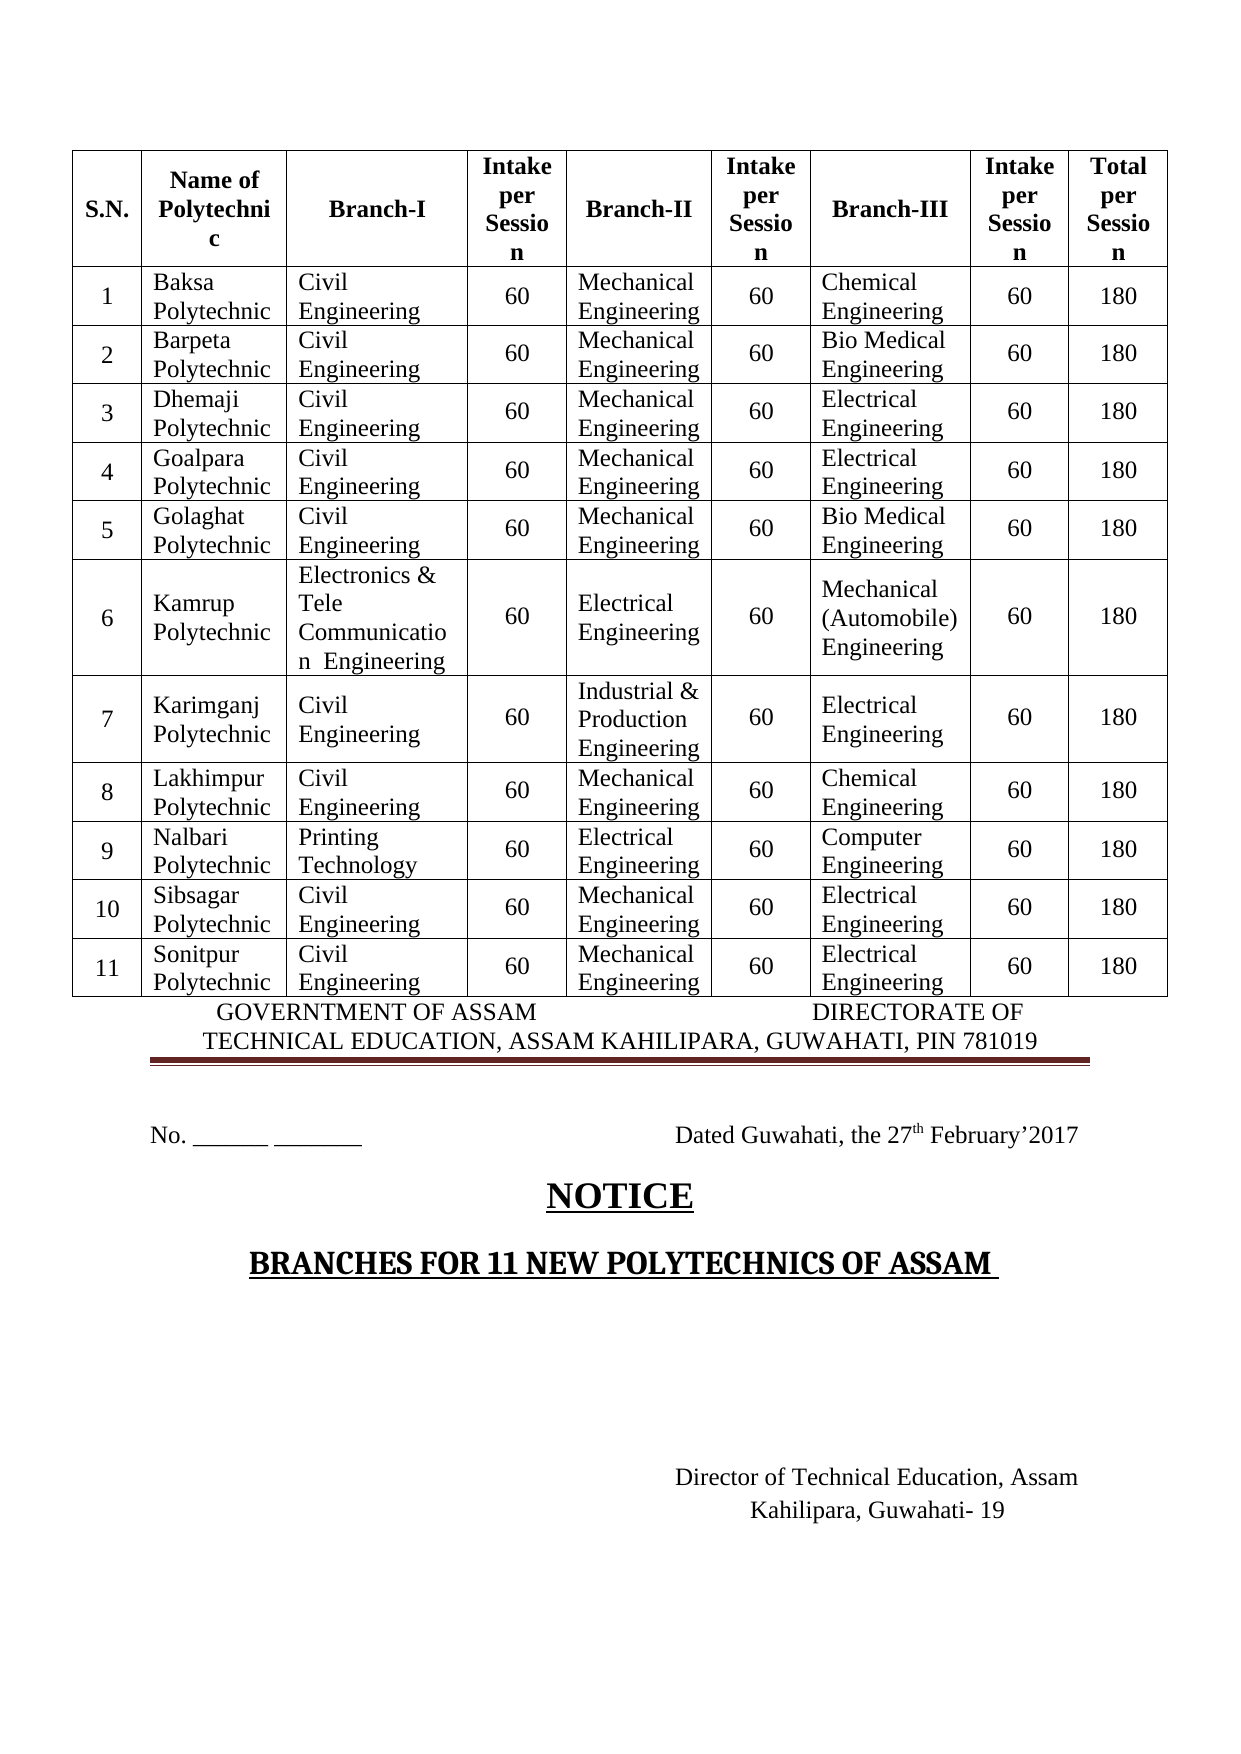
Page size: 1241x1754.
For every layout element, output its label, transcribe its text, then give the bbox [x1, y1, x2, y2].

table_cell Electrical Engineering [567, 560, 711, 675]
table_cell 180 [1069, 443, 1167, 500]
table_cell Mechanical Engineering [567, 501, 711, 559]
table_cell 60 [468, 822, 566, 879]
table_cell 60 [971, 939, 1068, 996]
table_cell 60 [468, 443, 566, 500]
table_cell 180 [1069, 384, 1167, 442]
table_header Intake per Session [468, 151, 566, 266]
table_cell 60 [468, 676, 566, 762]
table_cell Electronics & Tele Communication Engineering [287, 560, 467, 675]
text NOTICE [150, 1174, 1090, 1217]
table_cell Mechanical Engineering [567, 880, 711, 938]
table_cell Electrical Engineering [567, 822, 711, 879]
table_header Intake per Session [712, 151, 810, 266]
table_cell Mechanical Engineering [567, 326, 711, 383]
table_header Intake per Session [971, 151, 1068, 266]
table_cell Industrial & Production Engineering [567, 676, 711, 762]
text Kahilipara, Guwahati- 19 [187, 1495, 1090, 1524]
table_cell 180 [1069, 822, 1167, 879]
table_cell Sibsagar Polytechnic [142, 880, 286, 938]
table_cell 180 [1069, 560, 1167, 675]
table_cell Golaghat Polytechnic [142, 501, 286, 559]
table_cell Electrical Engineering [811, 676, 970, 762]
table_cell Mechanical Engineering [567, 384, 711, 442]
table_cell 5 [73, 501, 141, 559]
table_cell Barpeta Polytechnic [142, 326, 286, 383]
table_cell Civil Engineering [287, 676, 467, 762]
table_cell 60 [712, 880, 810, 938]
table_cell 60 [712, 676, 810, 762]
table_cell 60 [712, 560, 810, 675]
table_cell Dhemaji Polytechnic [142, 384, 286, 442]
table_header S.N. [73, 151, 141, 266]
table_cell Mechanical Engineering [567, 267, 711, 324]
text BRANCHES FOR 11 NEW POLYTECHNICS OF ASSAM [150, 1244, 1090, 1283]
table_cell 1 [73, 267, 141, 324]
table_cell 60 [712, 822, 810, 879]
table_cell Bio Medical Engineering [811, 326, 970, 383]
table_cell 60 [468, 880, 566, 938]
text Director of Technical Education, Assam [600, 1462, 1154, 1491]
table_cell Sonitpur Polytechnic [142, 939, 286, 996]
table_cell Lakhimpur Polytechnic [142, 763, 286, 821]
table_cell Karimganj Polytechnic [142, 676, 286, 762]
table_cell Civil Engineering [287, 384, 467, 442]
table_cell 10 [73, 880, 141, 938]
table_cell 60 [712, 384, 810, 442]
table_cell 60 [468, 501, 566, 559]
table_cell 60 [712, 443, 810, 500]
table_cell Electrical Engineering [811, 939, 970, 996]
table_cell Goalpara Polytechnic [142, 443, 286, 500]
table_cell Bio Medical Engineering [811, 501, 970, 559]
table_cell 8 [73, 763, 141, 821]
table_cell Civil Engineering [287, 939, 467, 996]
table_cell 180 [1069, 763, 1167, 821]
table_cell 60 [468, 939, 566, 996]
table_header Name of Polytechnic [142, 151, 286, 266]
table_cell 60 [971, 880, 1068, 938]
table_cell Mechanical Engineering [567, 939, 711, 996]
table_cell 60 [468, 384, 566, 442]
table_cell 60 [971, 822, 1068, 879]
table_cell Chemical Engineering [811, 763, 970, 821]
table_cell Printing Technology [287, 822, 467, 879]
table_cell 180 [1069, 326, 1167, 383]
table_cell 60 [712, 326, 810, 383]
table_cell 9 [73, 822, 141, 879]
table_cell 60 [971, 267, 1068, 324]
table_cell 6 [73, 560, 141, 675]
table_cell 180 [1069, 267, 1167, 324]
table_cell Baksa Polytechnic [142, 267, 286, 324]
table_cell Computer Engineering [811, 822, 970, 879]
table_cell 60 [468, 763, 566, 821]
table_cell Mechanical Engineering [567, 763, 711, 821]
table_cell Mechanical Engineering [567, 443, 711, 500]
table_cell 2 [73, 326, 141, 383]
table_header Total per Session [1069, 151, 1167, 266]
table_cell 60 [712, 267, 810, 324]
table_cell 60 [971, 384, 1068, 442]
table_cell 60 [712, 939, 810, 996]
table_cell 60 [971, 560, 1068, 675]
table_cell 4 [73, 443, 141, 500]
table_cell 60 [971, 676, 1068, 762]
table_cell Nalbari Polytechnic [142, 822, 286, 879]
table_cell 60 [971, 443, 1068, 500]
table_cell 60 [712, 501, 810, 559]
table_cell 60 [712, 763, 810, 821]
table_cell 60 [971, 763, 1068, 821]
table_cell Civil Engineering [287, 267, 467, 324]
table_cell 60 [468, 326, 566, 383]
table_cell Electrical Engineering [811, 384, 970, 442]
table_cell 180 [1069, 676, 1167, 762]
table_cell 60 [468, 267, 566, 324]
table_cell 60 [971, 501, 1068, 559]
table_cell 60 [971, 326, 1068, 383]
table_cell 3 [73, 384, 141, 442]
table_cell 180 [1069, 501, 1167, 559]
table_cell 11 [73, 939, 141, 996]
table_cell Civil Engineering [287, 763, 467, 821]
table_cell Chemical Engineering [811, 267, 970, 324]
table_cell 180 [1069, 939, 1167, 996]
table_cell Civil Engineering [287, 880, 467, 938]
table_cell 7 [73, 676, 141, 762]
table_cell Electrical Engineering [811, 443, 970, 500]
table_cell Kamrup Polytechnic [142, 560, 286, 675]
table_cell 180 [1069, 880, 1167, 938]
table_header Branch-II [567, 151, 711, 266]
table_cell Civil Engineering [287, 443, 467, 500]
table_cell Civil Engineering [287, 501, 467, 559]
table_header Branch-I [287, 151, 467, 266]
table_cell 60 [468, 560, 566, 675]
table_cell Electrical Engineering [811, 880, 970, 938]
text No. ______ _______ Dated Guwahati, the 27th February’2017 [150, 1120, 1090, 1149]
table_cell Civil Engineering [287, 326, 467, 383]
table_header Branch-III [811, 151, 970, 266]
table_cell Mechanical (Automobile) Engineering [811, 560, 970, 675]
